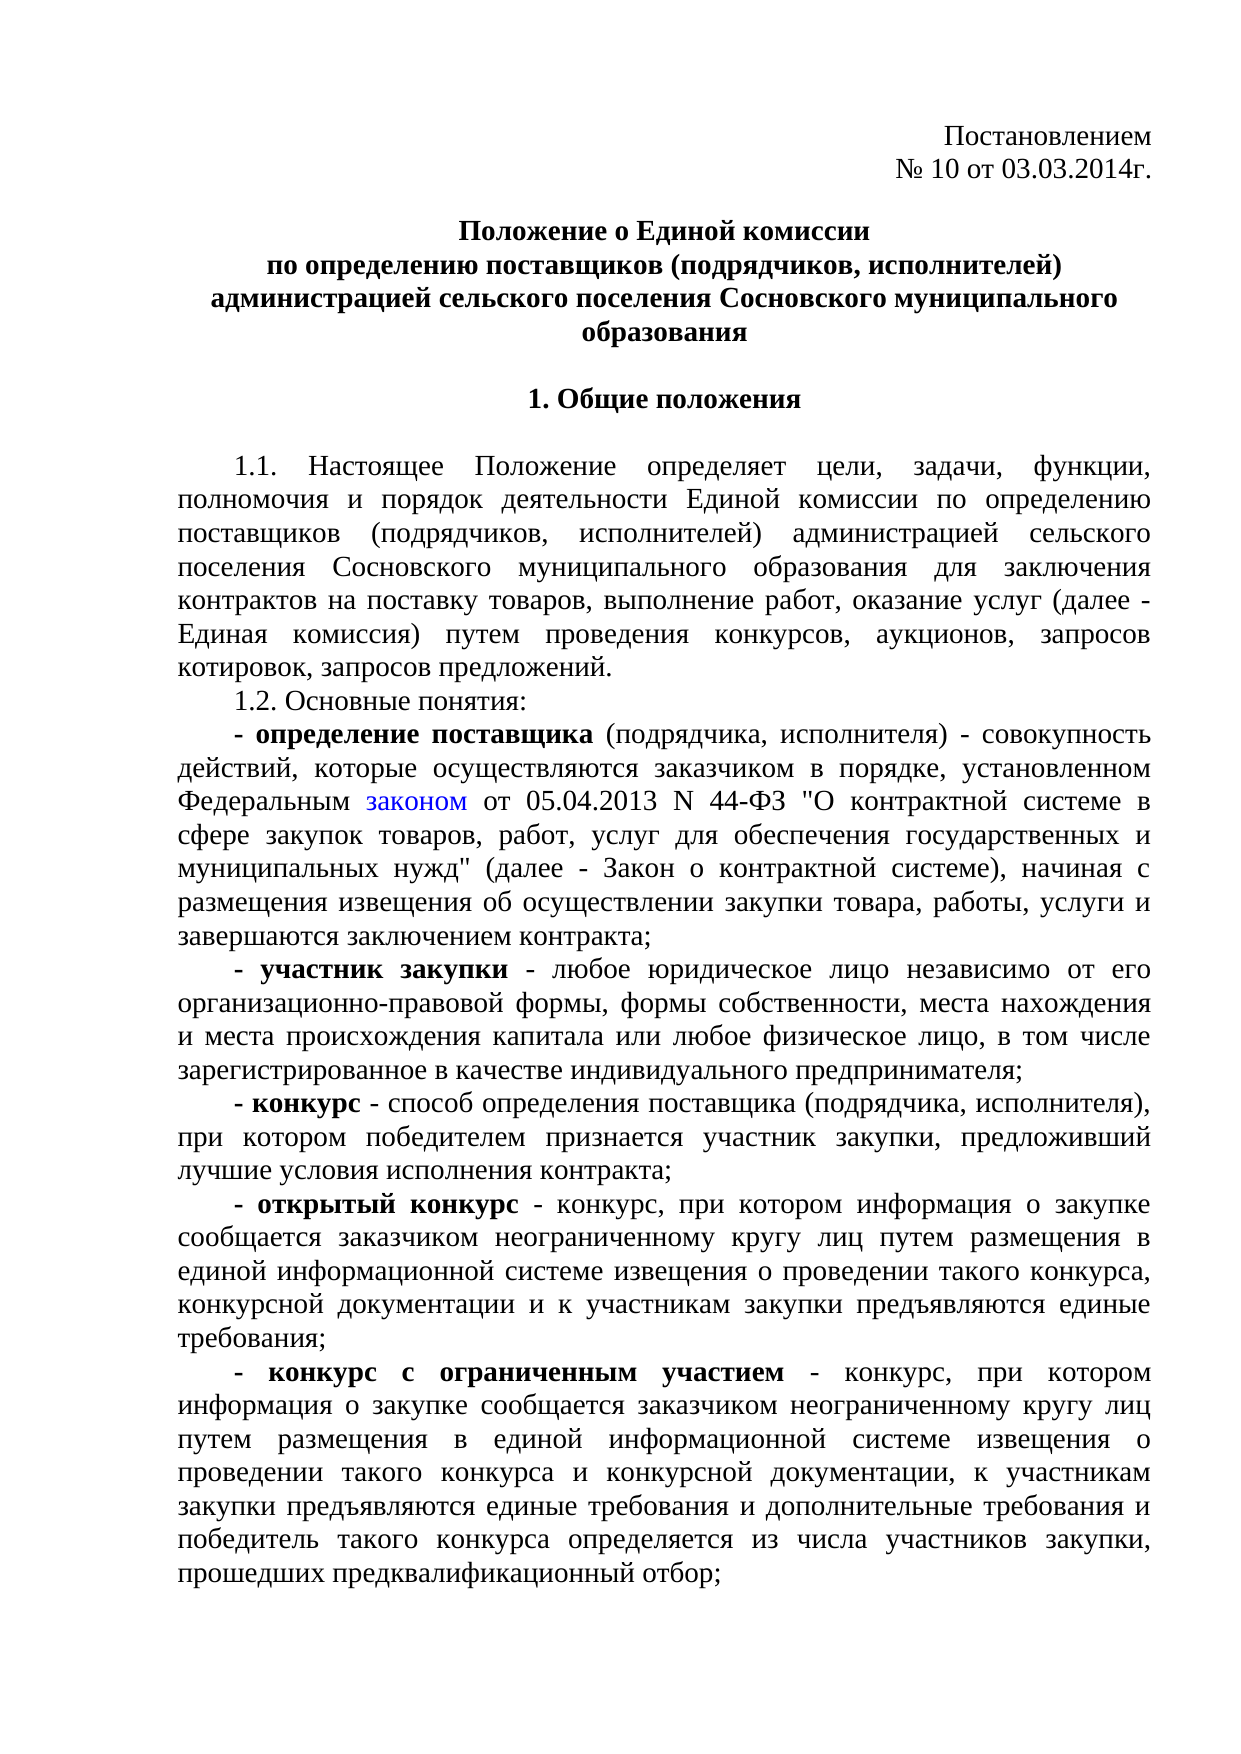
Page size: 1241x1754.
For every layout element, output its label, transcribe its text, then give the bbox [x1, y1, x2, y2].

text 1.1. Настоящее Положение определяет цели, задачи, функции, полномочия и порядок деятельности Единой комиссии по определению поставщиков (подрядчиков, исполнителей) администрацией сельского поселения Сосновского муниципального образования для заключения контрактов на поставку товаров, выполнение работ, оказание услуг (далее - Единая комиссия) путем проведения конкурсов, аукционов, запросов котировок, запросов предложений. [177, 448, 1152, 683]
text Постановлением [177, 118, 1152, 152]
text по определению поставщиков (подрядчиков, исполнителей) [177, 247, 1152, 280]
text Положение о Единой комиссии [177, 213, 1152, 247]
text 1.2. Основные понятия: [177, 683, 1152, 716]
text администрацией сельского поселения Сосновского муниципального образования [177, 280, 1152, 347]
text - участник закупки - любое юридическое лицо независимо от его организационно-правовой формы, формы собственности, места нахождения и места происхождения капитала или любое физическое лицо, в том числе зарегистрированное в качестве индивидуального предпринимателя; [177, 951, 1152, 1085]
text - определение поставщика (подрядчика, исполнителя) - совокупность действий, которые осуществляются заказчиком в порядке, установленном Федеральным законом от 05.04.2013 N 44-ФЗ "О контрактной системе в сфере закупок товаров, работ, услуг для обеспечения государственных и муниципальных нужд" (далее - Закон о контрактной системе), начиная с размещения извещения об осуществлении закупки товара, работы, услуги и завершаются заключением контракта; [177, 716, 1152, 951]
text № 10 от 03.03.2014г. [177, 152, 1152, 185]
text 1. Общие положения [177, 381, 1152, 414]
text - конкурс с ограниченным участием - конкурс, при котором информация о закупке сообщается заказчиком неограниченному кругу лиц путем размещения в единой информационной системе извещения о проведении такого конкурса и конкурсной документации, к участникам закупки предъявляются единые требования и дополнительные требования и победитель такого конкурса определяется из числа участников закупки, прошедших предквалификационный отбор; [177, 1354, 1152, 1588]
text - открытый конкурс - конкурс, при котором информация о закупке сообщается заказчиком неограниченному кругу лиц путем размещения в единой информационной системе извещения о проведении такого конкурса, конкурсной документации и к участникам закупки предъявляются единые требования; [177, 1186, 1152, 1354]
text - конкурс - способ определения поставщика (подрядчика, исполнителя), при котором победителем признается участник закупки, предложивший лучшие условия исполнения контракта; [177, 1085, 1152, 1186]
